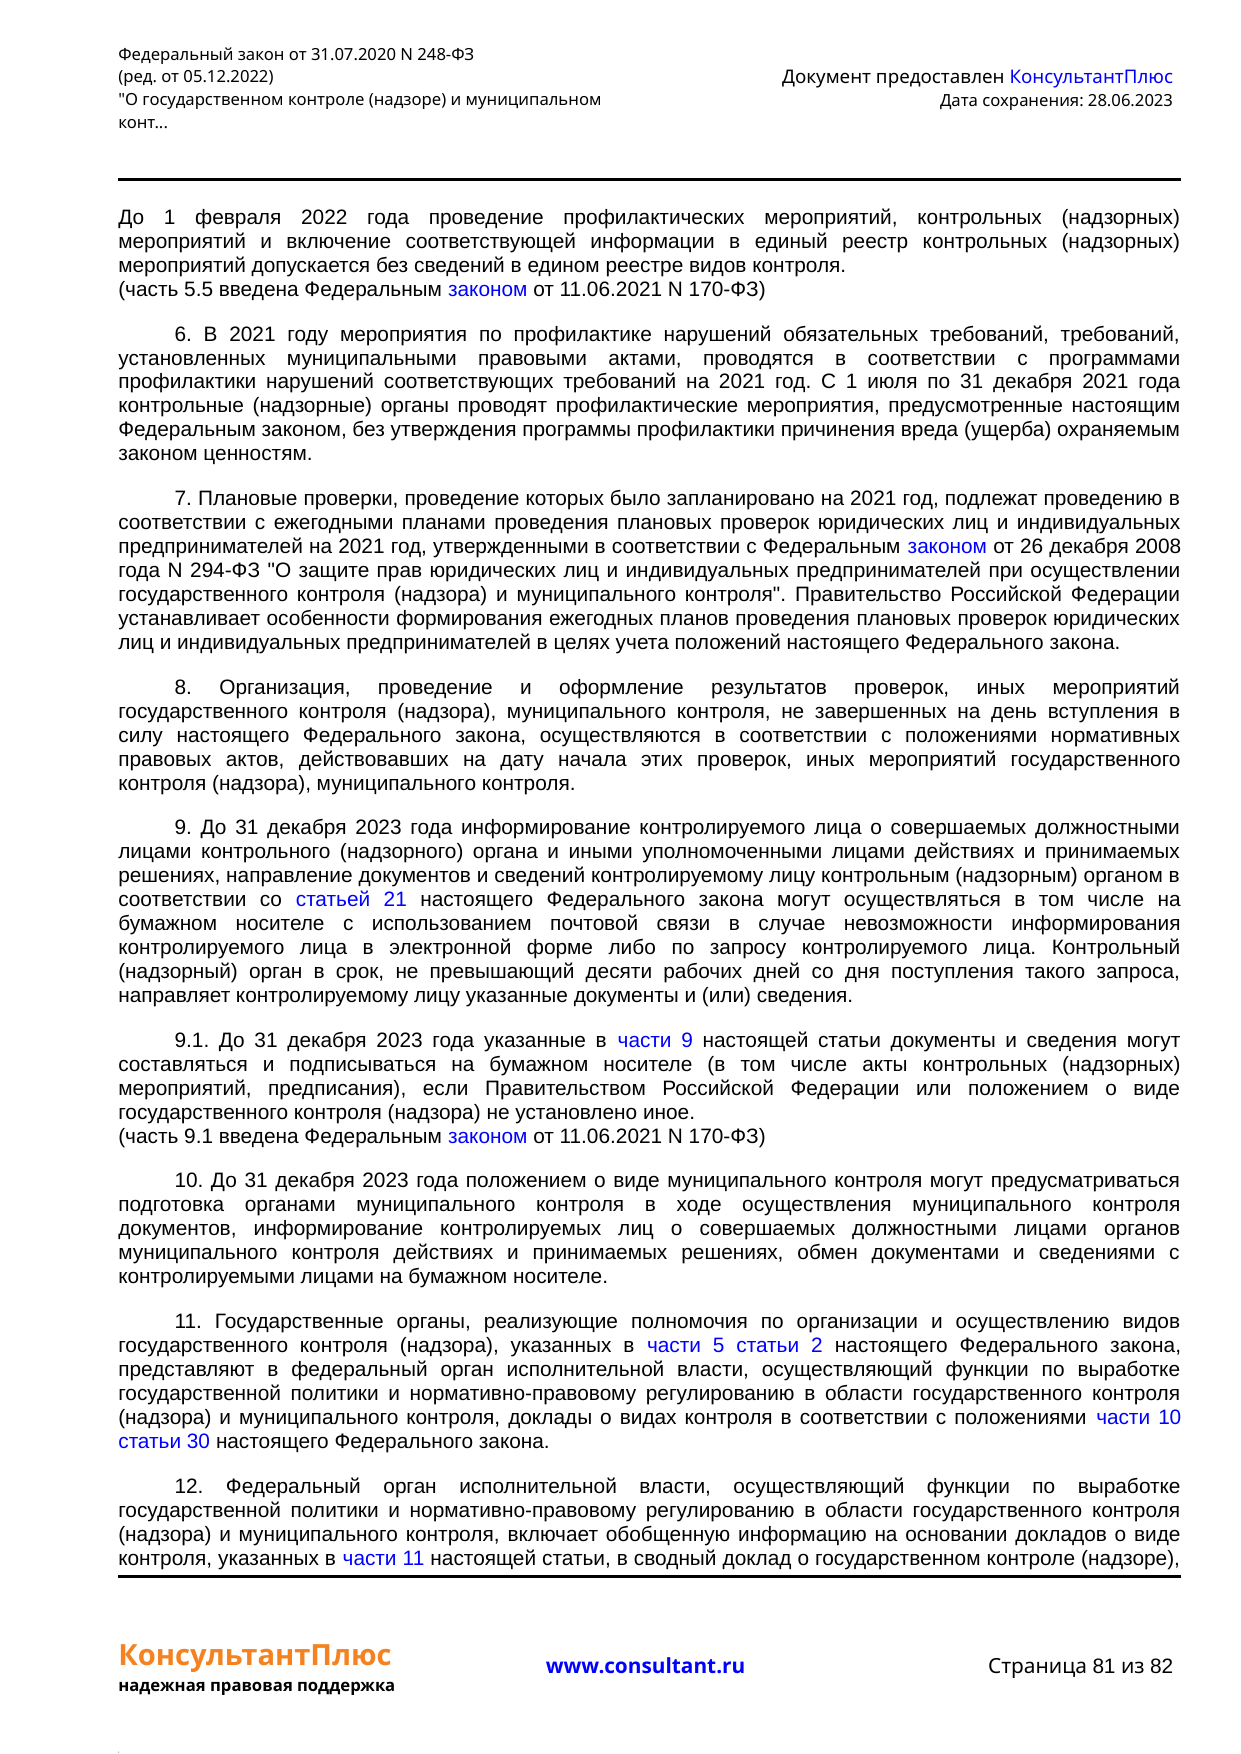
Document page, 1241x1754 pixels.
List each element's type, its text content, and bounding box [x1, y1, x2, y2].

text 7. Плановые проверки, проведение которых было запланировано на 2021 год, подлежат проведению в соответствии с ежегодными планами проведения плановых проверок юридических лиц и индивидуальных предпринимателей на 2021 год, утвержденными в соответствии с Федеральным законом от 26 декабря 2008 года N 294-ФЗ "О защите прав юридических лиц и индивидуальных предпринимателей при осуществлении государственного контроля (надзора) и муниципального контроля". Правительство Российской Федерации устанавливает особенности формирования ежегодных планов проведения плановых проверок юридических лиц и индивидуальных предпринимателей в целях учета положений настоящего Федерального закона. [118, 486, 1181, 654]
text (часть 9.1 введена Федеральным законом от 11.06.2021 N 170-ФЗ) [118, 1123, 1181, 1147]
text 6. В 2021 году мероприятия по профилактике нарушений обязательных требований, требований, установленных муниципальными правовыми актами, проводятся в соответствии с программами профилактики нарушений соответствующих требований на 2021 год. С 1 июля по 31 декабря 2021 года контрольные (надзорные) органы проводят профилактические мероприятия, предусмотренные настоящим Федеральным законом, без утверждения программы профилактики причинения вреда (ущерба) охраняемым законом ценностям. [118, 321, 1181, 465]
text (часть 5.5 введена Федеральным законом от 11.06.2021 N 170-ФЗ) [118, 277, 1181, 301]
text 10. До 31 декабря 2023 года положением о виде муниципального контроля могут предусматриваться подготовка органами муниципального контроля в ходе осуществления муниципального контроля документов, информирование контролируемых лиц о совершаемых должностными лицами органов муниципального контроля действиях и принимаемых решениях, обмен документами и сведениями с контролируемыми лицами на бумажном носителе. [118, 1168, 1181, 1288]
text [118, 205, 1181, 277]
text 8. Организация, проведение и оформление результатов проверок, иных мероприятий государственного контроля (надзора), муниципального контроля, не завершенных на день вступления в силу настоящего Федерального закона, осуществляются в соответствии с положениями нормативных правовых актов, действовавших на дату начала этих проверок, иных мероприятий государственного контроля (надзора), муниципального контроля. [118, 674, 1181, 794]
text 9. До 31 декабря 2023 года информирование контролируемого лица о совершаемых должностными лицами контрольного (надзорного) органа и иными уполномоченными лицами действиях и принимаемых решениях, направление документов и сведений контролируемому лицу контрольным (надзорным) органом в соответствии со статьей 21 настоящего Федерального закона могут осуществляться в том числе на бумажном носителе с использованием почтовой связи в случае невозможности информирования контролируемого лица в электронной форме либо по запросу контролируемого лица. Контрольный (надзорный) орган в срок, не превышающий десяти рабочих дней со дня поступления такого запроса, направляет контролируемому лицу указанные документы и (или) сведения. [118, 815, 1181, 1007]
text 9.1. До 31 декабря 2023 года указанные в части 9 настоящей статьи документы и сведения могут составляться и подписываться на бумажном носителе (в том числе акты контрольных (надзорных) мероприятий, предписания), если Правительством Российской Федерации или положением о виде государственного контроля (надзора) не установлено иное. [118, 1028, 1181, 1123]
text 11. Государственные органы, реализующие полномочия по организации и осуществлению видов государственного контроля (надзора), указанных в части 5 статьи 2 настоящего Федерального закона, представляют в федеральный орган исполнительной власти, осуществляющий функции по выработке государственной политики и нормативно-правовому регулированию в области государственного контроля (надзора) и муниципального контроля, доклады о видах контроля в соответствии с положениями части 10 статьи 30 настоящего Федерального закона. [118, 1309, 1181, 1453]
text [118, 1473, 1181, 1569]
